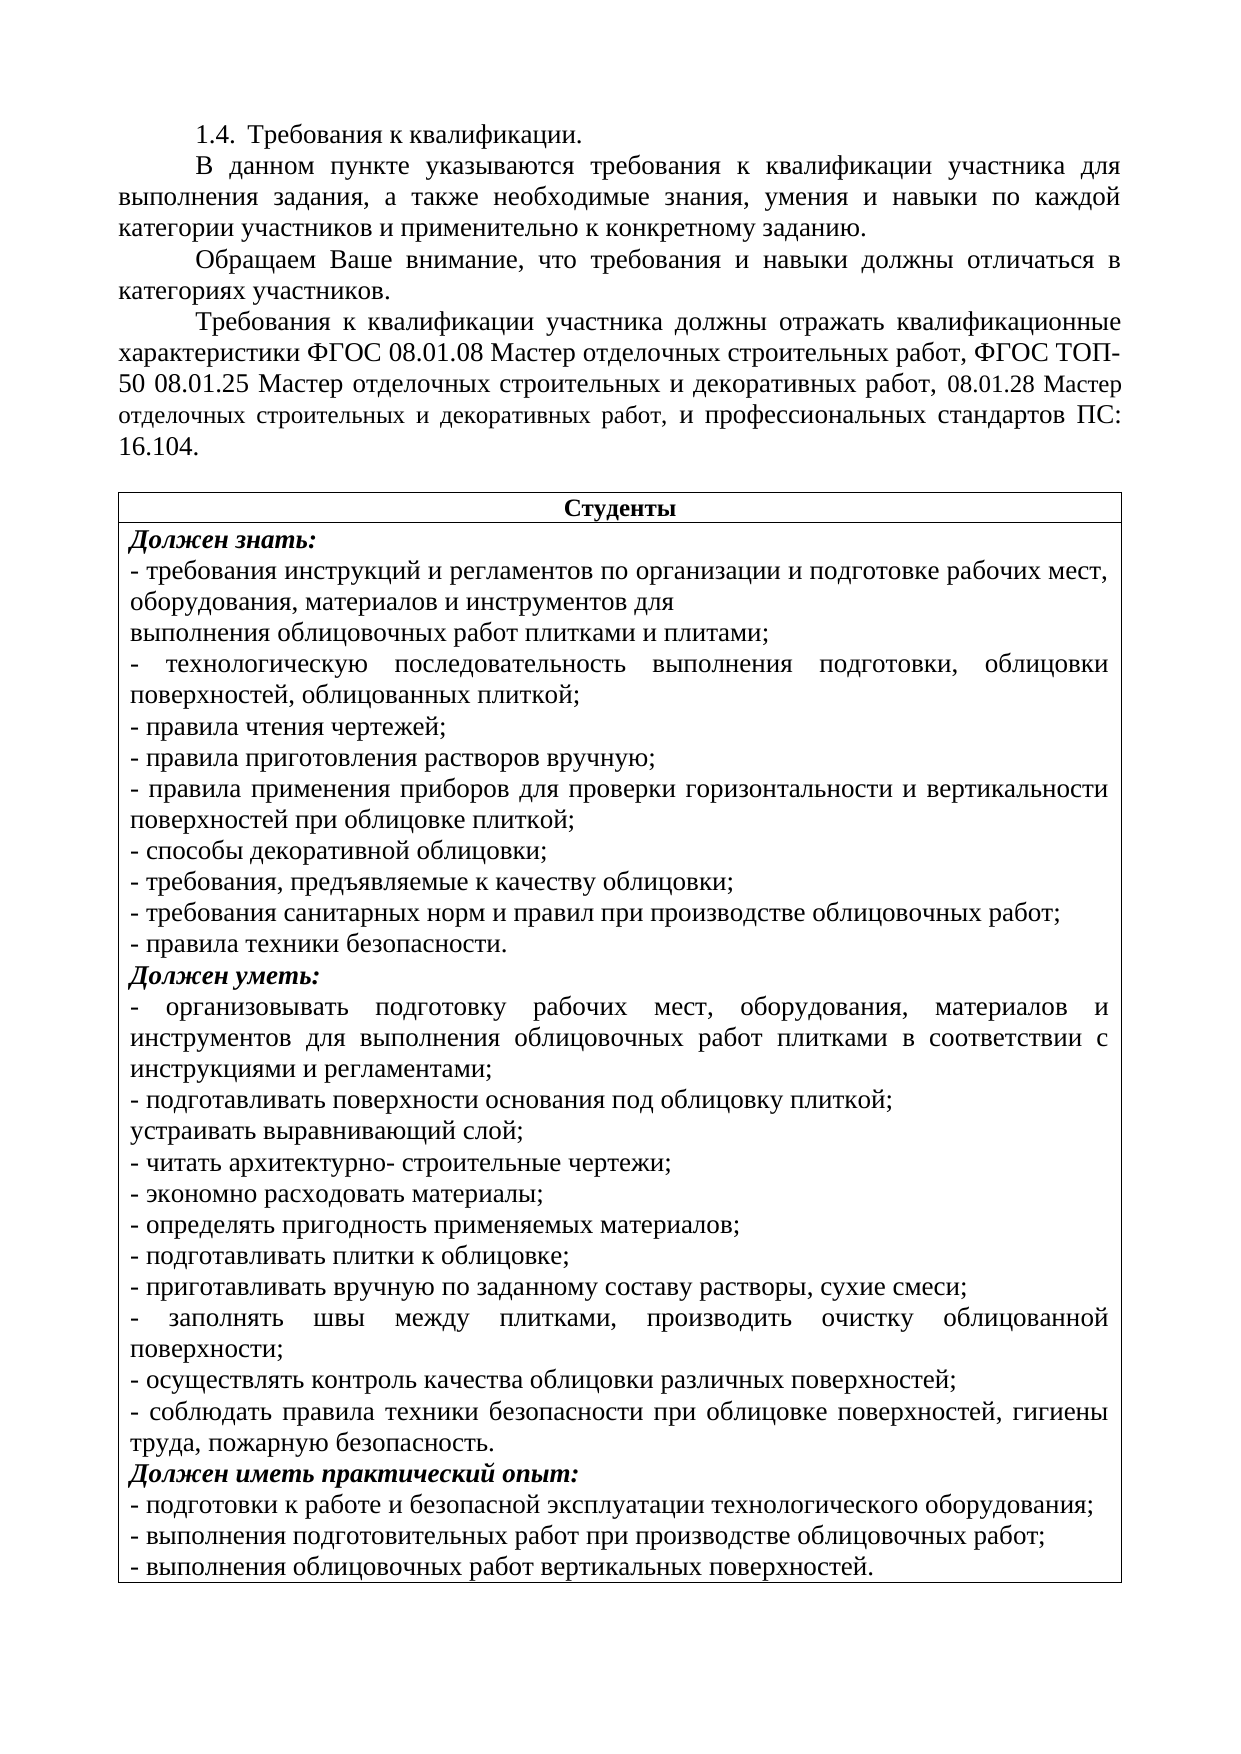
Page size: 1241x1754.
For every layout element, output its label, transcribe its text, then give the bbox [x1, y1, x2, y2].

table_header Студенты [119, 493, 1121, 522]
text Требования к квалификации участника должны отражать квалификационные характеристики ФГОС 08.01.08 Мастер отделочных строительных работ, ФГОС ТОП-50 08.01.25 Мастер отделочных строительных и декоративных работ, 08.01.28 Мастер отделочных строительных и декоративных работ, и профессиональных стандартов ПС: 16.104. [118, 305, 1122, 461]
list Требования к квалификации. [118, 118, 1122, 149]
text В данном пункте указываются требования к квалификации участника для выполнения задания, а также необходимые знания, умения и навыки по каждой категории участников и применительно к конкретному заданию. [118, 149, 1122, 243]
text Обращаем Ваше внимание, что требования и навыки должны отличаться в категориях участников. [118, 243, 1122, 305]
table_cell Должен знать: - требования инструкций и регламентов по организации и подготовке рабочих мест, оборудования, материалов и инструментов для выполнения облицовочных работ плитками и плитами; - технологическую последовательность выполнения подготовки, облицовки поверхностей, облицованных плиткой; - правила чтения чертежей; - правила приготовления растворов вручную; - правила применения приборов для проверки горизонтальности и вертикальности поверхностей при облицовке плиткой; - способы декоративной облицовки; - требования, предъявляемые к качеству облицовки; - требования санитарных норм и правил при производстве облицовочных работ; - правила техники безопасности. Должен уметь: - организовывать подготовку рабочих мест, оборудования, материалов и инструментов для выполнения облицовочных работ плитками в соответствии с инструкциями и регламентами; - подготавливать поверхности основания под облицовку плиткой; устраивать выравнивающий слой; - читать архитектурно- строительные чертежи; - экономно расходовать материалы; - определять пригодность применяемых материалов; - подготавливать плитки к облицовке; - приготавливать вручную по заданному составу растворы, сухие смеси; - заполнять швы между плитками, производить очистку облицованной поверхности; - осуществлять контроль качества облицовки различных поверхностей; - соблюдать правила техники безопасности при облицовке поверхностей, гигиены труда, пожарную безопасность. Должен иметь практический опыт: - подготовки к работе и безопасной эксплуатации технологического оборудования; - выполнения подготовительных работ при производстве облицовочных работ; - выполнения облицовочных работ вертикальных поверхностей. [119, 523, 1121, 1582]
